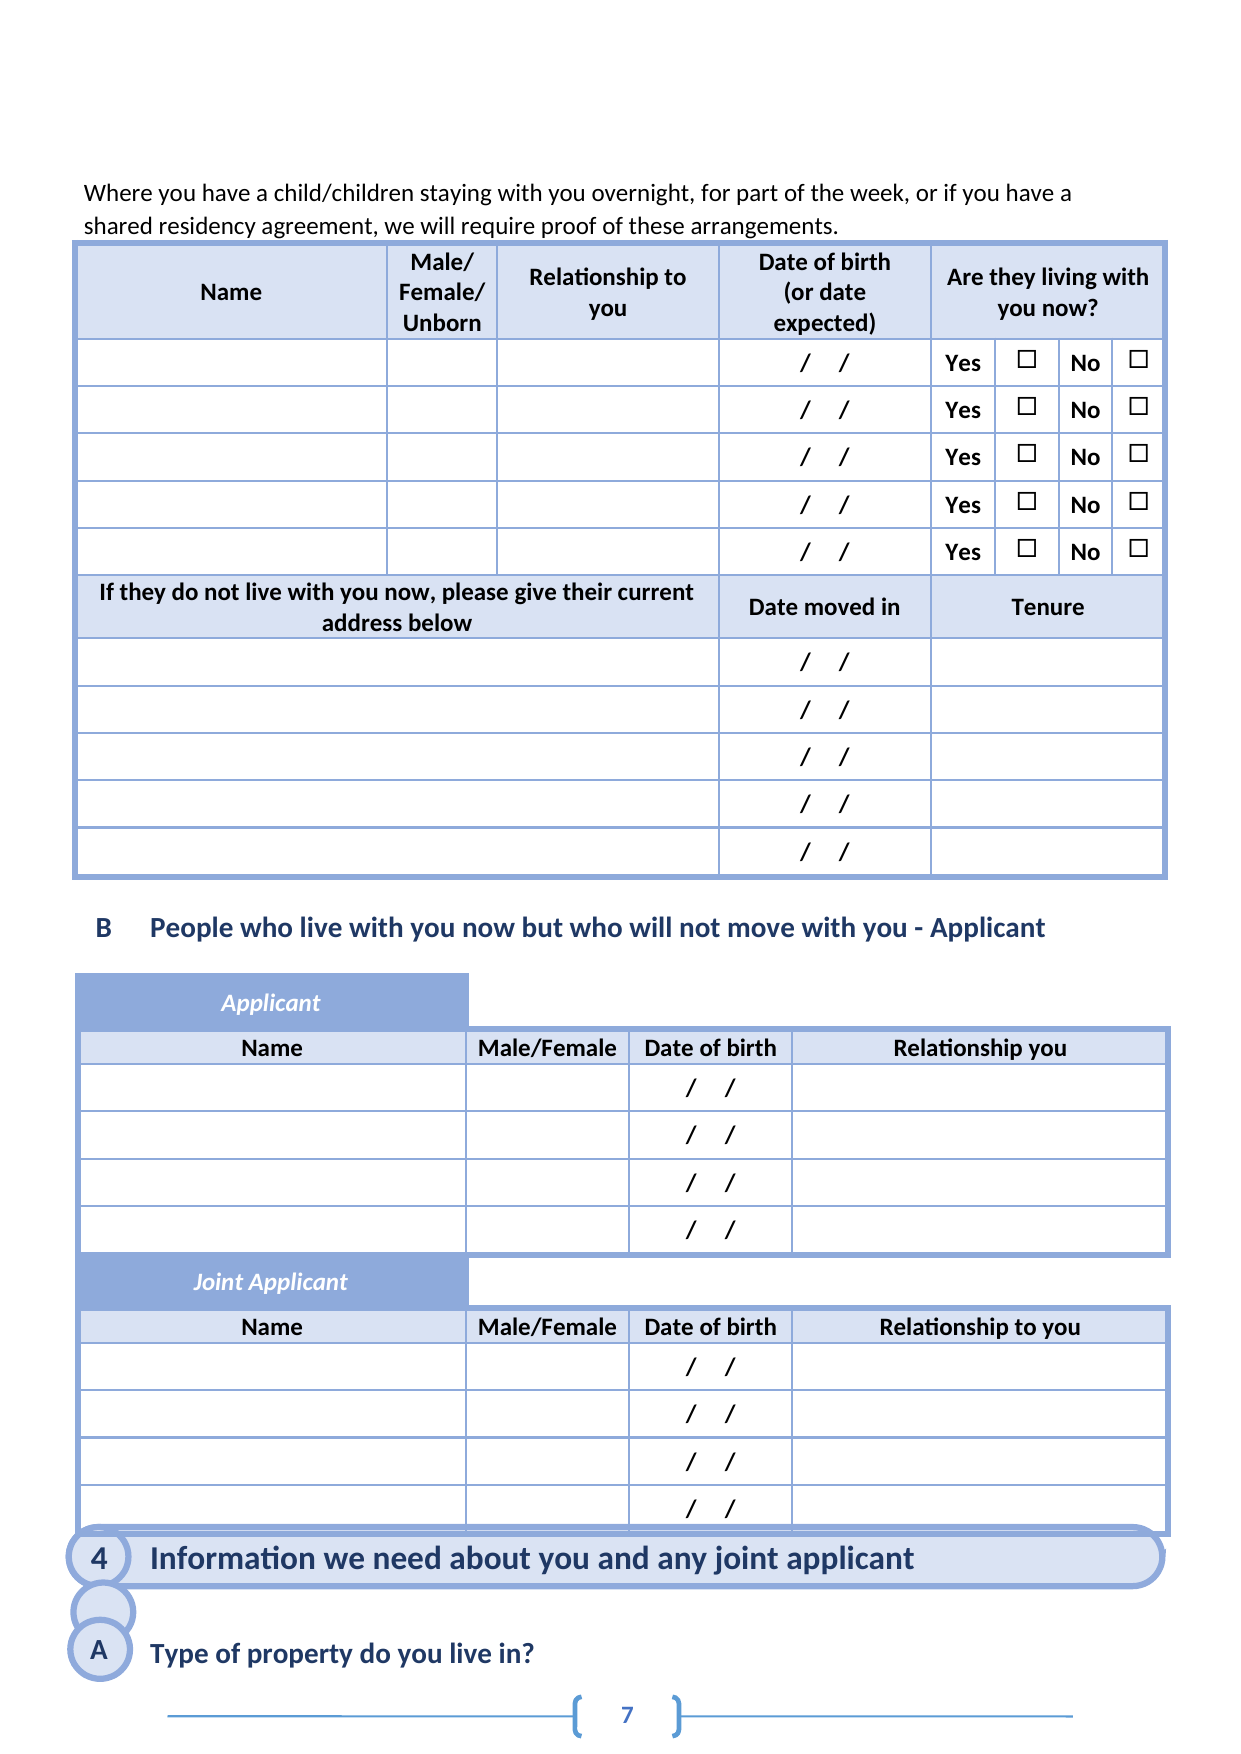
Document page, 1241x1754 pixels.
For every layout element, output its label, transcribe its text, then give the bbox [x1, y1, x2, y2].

table_cell No [1060, 529, 1111, 574]
table_cell Yes [932, 434, 994, 479]
table_header Relationship to you [498, 246, 718, 338]
text 4 Information we need about you and any joint applicant [75, 1537, 1165, 1578]
table_cell [81, 1391, 465, 1436]
table_cell [78, 829, 718, 874]
table_cell [793, 1112, 1165, 1157]
table_cell [81, 1344, 465, 1389]
table_cell [467, 1207, 628, 1252]
table_cell [1113, 387, 1162, 432]
table_cell [498, 340, 718, 385]
table_cell [793, 1391, 1165, 1436]
table_cell [932, 639, 1162, 684]
text Type of property do you live in? [75, 1635, 1165, 1671]
table_cell [467, 1065, 628, 1110]
table_cell No [1060, 434, 1111, 479]
table_cell [1113, 340, 1162, 385]
table_cell Date of birth [630, 1032, 791, 1063]
table_cell [793, 1065, 1165, 1110]
table_cell [78, 781, 718, 826]
table_cell [81, 1439, 465, 1484]
table_cell [996, 482, 1058, 527]
table_cell [996, 529, 1058, 574]
table_cell [388, 482, 496, 527]
table_cell [78, 687, 718, 732]
table_cell [388, 434, 496, 479]
table_cell Yes [932, 387, 994, 432]
table_cell Male/Female [467, 1311, 628, 1342]
table_cell [996, 434, 1058, 479]
table_cell [388, 340, 496, 385]
table_cell [932, 687, 1162, 732]
table_cell [81, 1207, 465, 1252]
table_cell No [1060, 340, 1111, 385]
table_header Applicant [81, 979, 463, 1026]
table_cell / / [630, 1065, 791, 1110]
table_cell [932, 734, 1162, 779]
table_cell / / [720, 387, 930, 432]
table_cell [467, 1439, 628, 1484]
table_cell Date moved in [720, 576, 930, 637]
table_cell Name [81, 1311, 465, 1342]
table_cell [932, 829, 1162, 874]
table_cell [388, 529, 496, 574]
table_cell [78, 387, 386, 432]
table_cell / / [720, 781, 930, 826]
table_cell Tenure [932, 576, 1162, 637]
table_cell [498, 387, 718, 432]
table_cell / / [720, 434, 930, 479]
table_cell [996, 340, 1058, 385]
table_cell [81, 1065, 465, 1110]
table_cell / / [630, 1439, 791, 1484]
table_cell If they do not live with you now, please give their current address below [78, 576, 718, 637]
table_cell Yes [932, 340, 994, 385]
table_cell [498, 482, 718, 527]
table_cell / / [630, 1344, 791, 1389]
table_cell Yes [932, 482, 994, 527]
table_cell [467, 1160, 628, 1205]
table_cell [498, 434, 718, 479]
table_cell / / [720, 340, 930, 385]
table_cell [932, 781, 1162, 826]
table_header Are they living with you now? [932, 246, 1162, 338]
table_cell Name [81, 1032, 465, 1063]
table_cell / / [720, 482, 930, 527]
table_cell / / [720, 829, 930, 874]
table_cell / / [720, 639, 930, 684]
table_cell / / [630, 1112, 791, 1157]
table_cell [467, 1486, 628, 1531]
table_cell / / [630, 1160, 791, 1205]
table_header Name [78, 246, 386, 338]
table_cell / / [630, 1391, 791, 1436]
table_cell [793, 1439, 1165, 1484]
table_cell [1113, 482, 1162, 527]
table_cell [78, 529, 386, 574]
table_cell / / [720, 734, 930, 779]
table_cell Relationship you [793, 1032, 1165, 1063]
table_cell [793, 1207, 1165, 1252]
table_cell [1113, 529, 1162, 574]
table_cell Yes [932, 529, 994, 574]
table_cell [996, 387, 1058, 432]
table_cell Relationship to you [793, 1311, 1165, 1342]
table_cell [467, 1112, 628, 1157]
table_cell [78, 734, 718, 779]
table_cell Male/Female [467, 1032, 628, 1063]
text B People who live with you now but who will not move with you - Applicant [75, 880, 1165, 944]
table_header Male/ Female/ Unborn [388, 246, 496, 338]
table_cell / / [720, 687, 930, 732]
table_cell [81, 1112, 465, 1157]
table_cell Joint Applicant [81, 1258, 463, 1305]
table_cell [467, 1344, 628, 1389]
table_cell [78, 340, 386, 385]
table_cell / / [630, 1207, 791, 1252]
table_cell [793, 1160, 1165, 1205]
table_cell [467, 1391, 628, 1436]
table_cell No [1060, 482, 1111, 527]
table_cell [1113, 434, 1162, 479]
table_cell [81, 1486, 465, 1531]
table_header Date of birth (or date expected) [720, 246, 930, 338]
table_cell Date of birth [630, 1311, 791, 1342]
table_cell [81, 1160, 465, 1205]
table_cell [793, 1486, 1165, 1531]
table_cell [498, 529, 718, 574]
table_cell / / [720, 529, 930, 574]
table_cell [78, 639, 718, 684]
table_cell / / [630, 1486, 791, 1531]
table_cell No [1060, 387, 1111, 432]
table_cell [78, 482, 386, 527]
table_cell [793, 1344, 1165, 1389]
table_cell [388, 387, 496, 432]
table_cell [78, 434, 386, 479]
